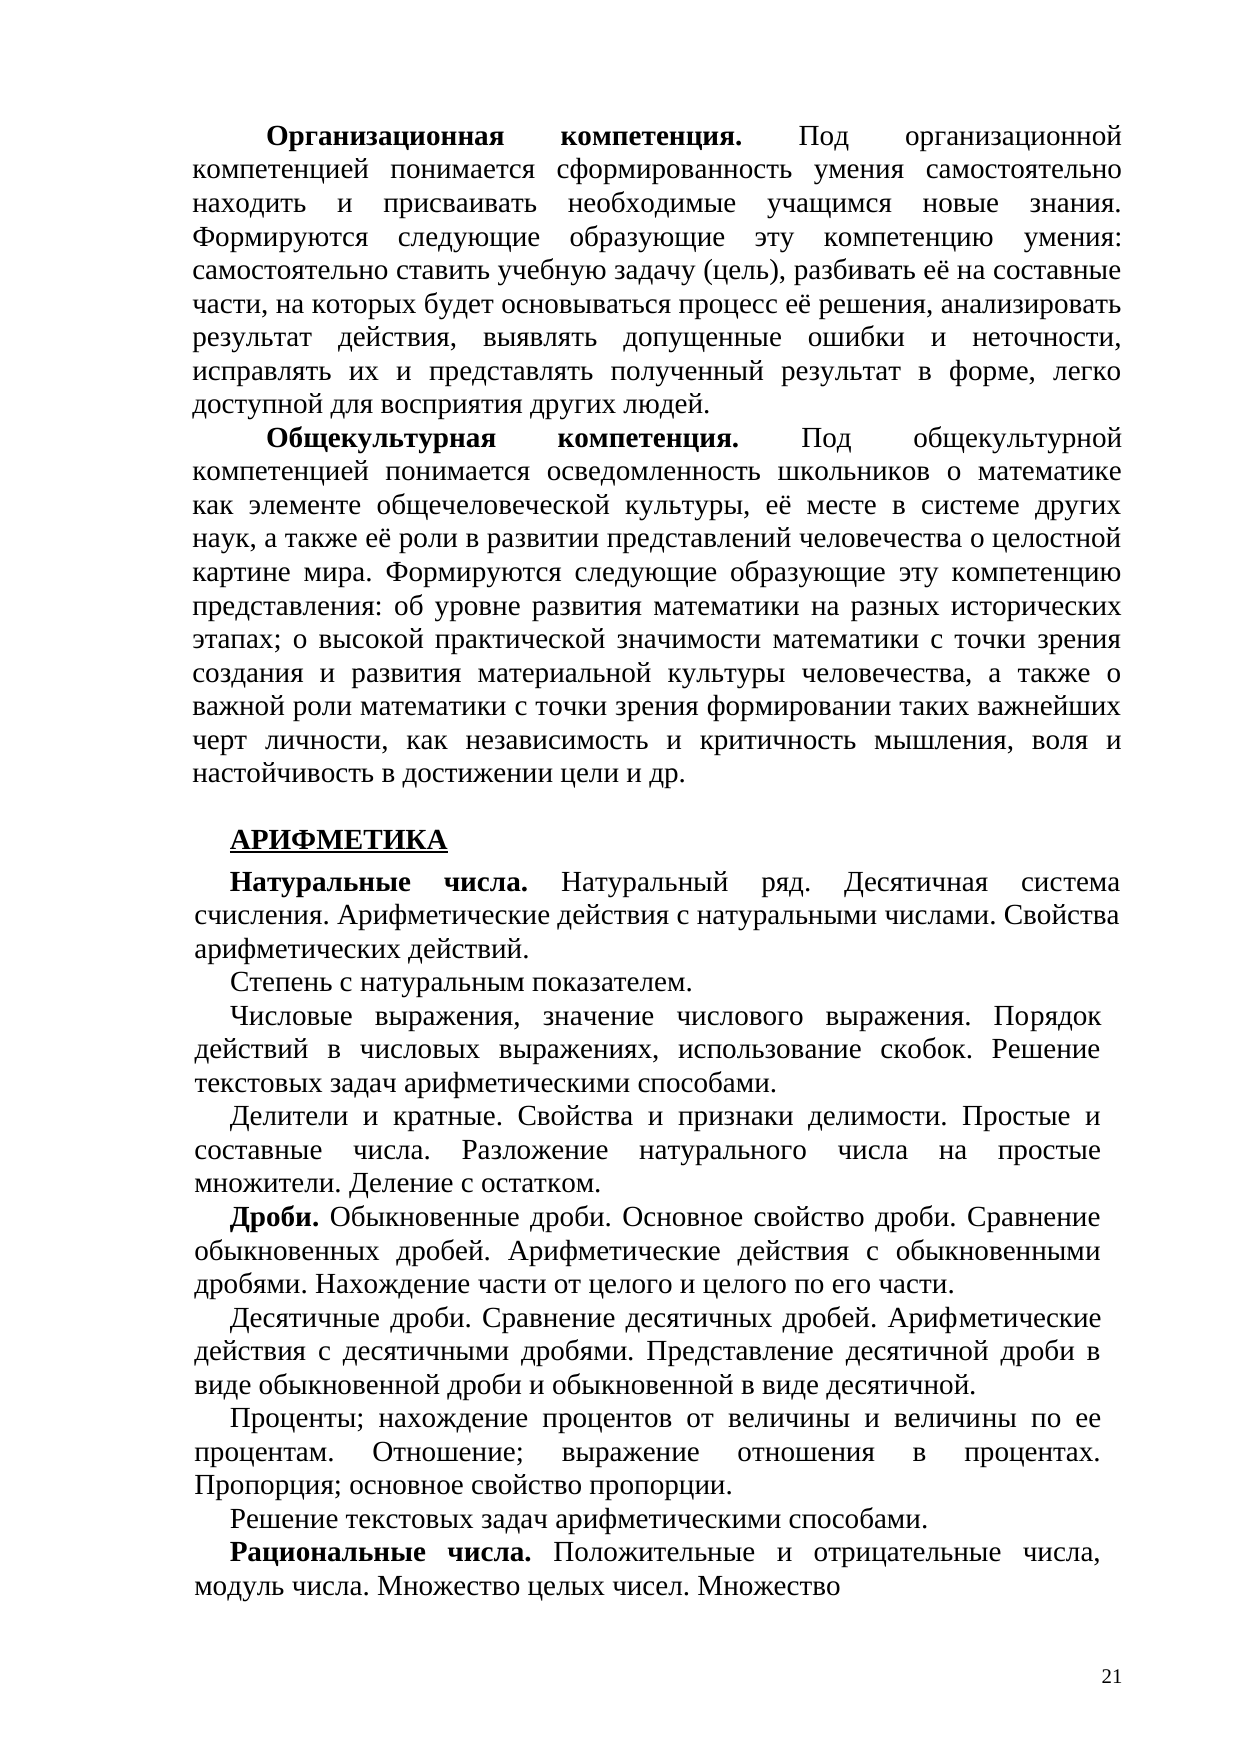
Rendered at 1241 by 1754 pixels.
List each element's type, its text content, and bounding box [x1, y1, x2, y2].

text Дроби. Обыкновенные дроби. Основное свойство дроби. Сравнение обыкновенных дробей. Арифметические действия с обыкновенными дробями. Нахождение части от целого и целого по его части. [194, 1199, 1101, 1300]
text Решение текстовых задач арифметическими способами. [194, 1501, 1122, 1534]
text Десятичные дроби. Сравнение десятичных дробей. Арифметические действия с десятичными дробями. Представление десятичной дроби в виде обыкновенной дроби и обыкновенной в виде десятичной. [194, 1300, 1101, 1400]
text Делители и кратные. Свойства и признаки делимости. Простые и составные числа. Разложение натурального числа на простые множители. Деление с остатком. [194, 1098, 1101, 1199]
text Организационная компетенция. Под организационной компетенцией понимается сформированность умения самостоятельно находить и присваивать необходимые учащимся новые знания. Формируются следующие образующие эту компетенцию умения: самостоятельно ставить учебную задачу (цель), разбивать её на составные части, на которых будет основываться процесс её решения, анализировать результат действия, выявлять допущенные ошибки и неточности, исправлять их и представлять полученный результат в форме, легко доступной для восприятия других людей. [192, 118, 1122, 420]
text Рациональные числа. Положительные и отрицательные числа, модуль числа. Множество целых чисел. Множество [194, 1534, 1101, 1602]
text Степень с натуральным показателем. [194, 964, 1122, 998]
text Проценты; нахождение процентов от величины и величины по ее процентам. Отношение; выражение отношения в процентах. Пропорция; основное свойство пропорции. [194, 1400, 1101, 1501]
text Общекультурная компетенция. Под общекультурной компетенцией понимается осведомленность школьников о математике как элементе общечеловеческой культуры, её месте в системе других наук, а также её роли в развитии представлений человечества о целостной картине мира. Формируются следующие образующие эту компетенцию представления: об уровне развития математики на разных исторических этапах; о высокой практической значимости математики с точки зрения создания и развития материальной культуры человечества, а также о важной роли математики с точки зрения формировании таких важнейших черт личности, как независимость и критичность мышления, воля и настойчивость в достижении цели и др. [192, 420, 1122, 789]
text Натуральные числа. Натуральный ряд. Десятичная система счисления. Арифметические действия с натуральными числами. Свойства арифметических действий. [194, 864, 1120, 964]
text АРИФМЕТИКА [194, 822, 1122, 856]
text Числовые выражения, значение числового выражения. Порядок действий в числовых выражениях, использование скобок. Решение текстовых задач арифметическими способами. [194, 998, 1101, 1098]
